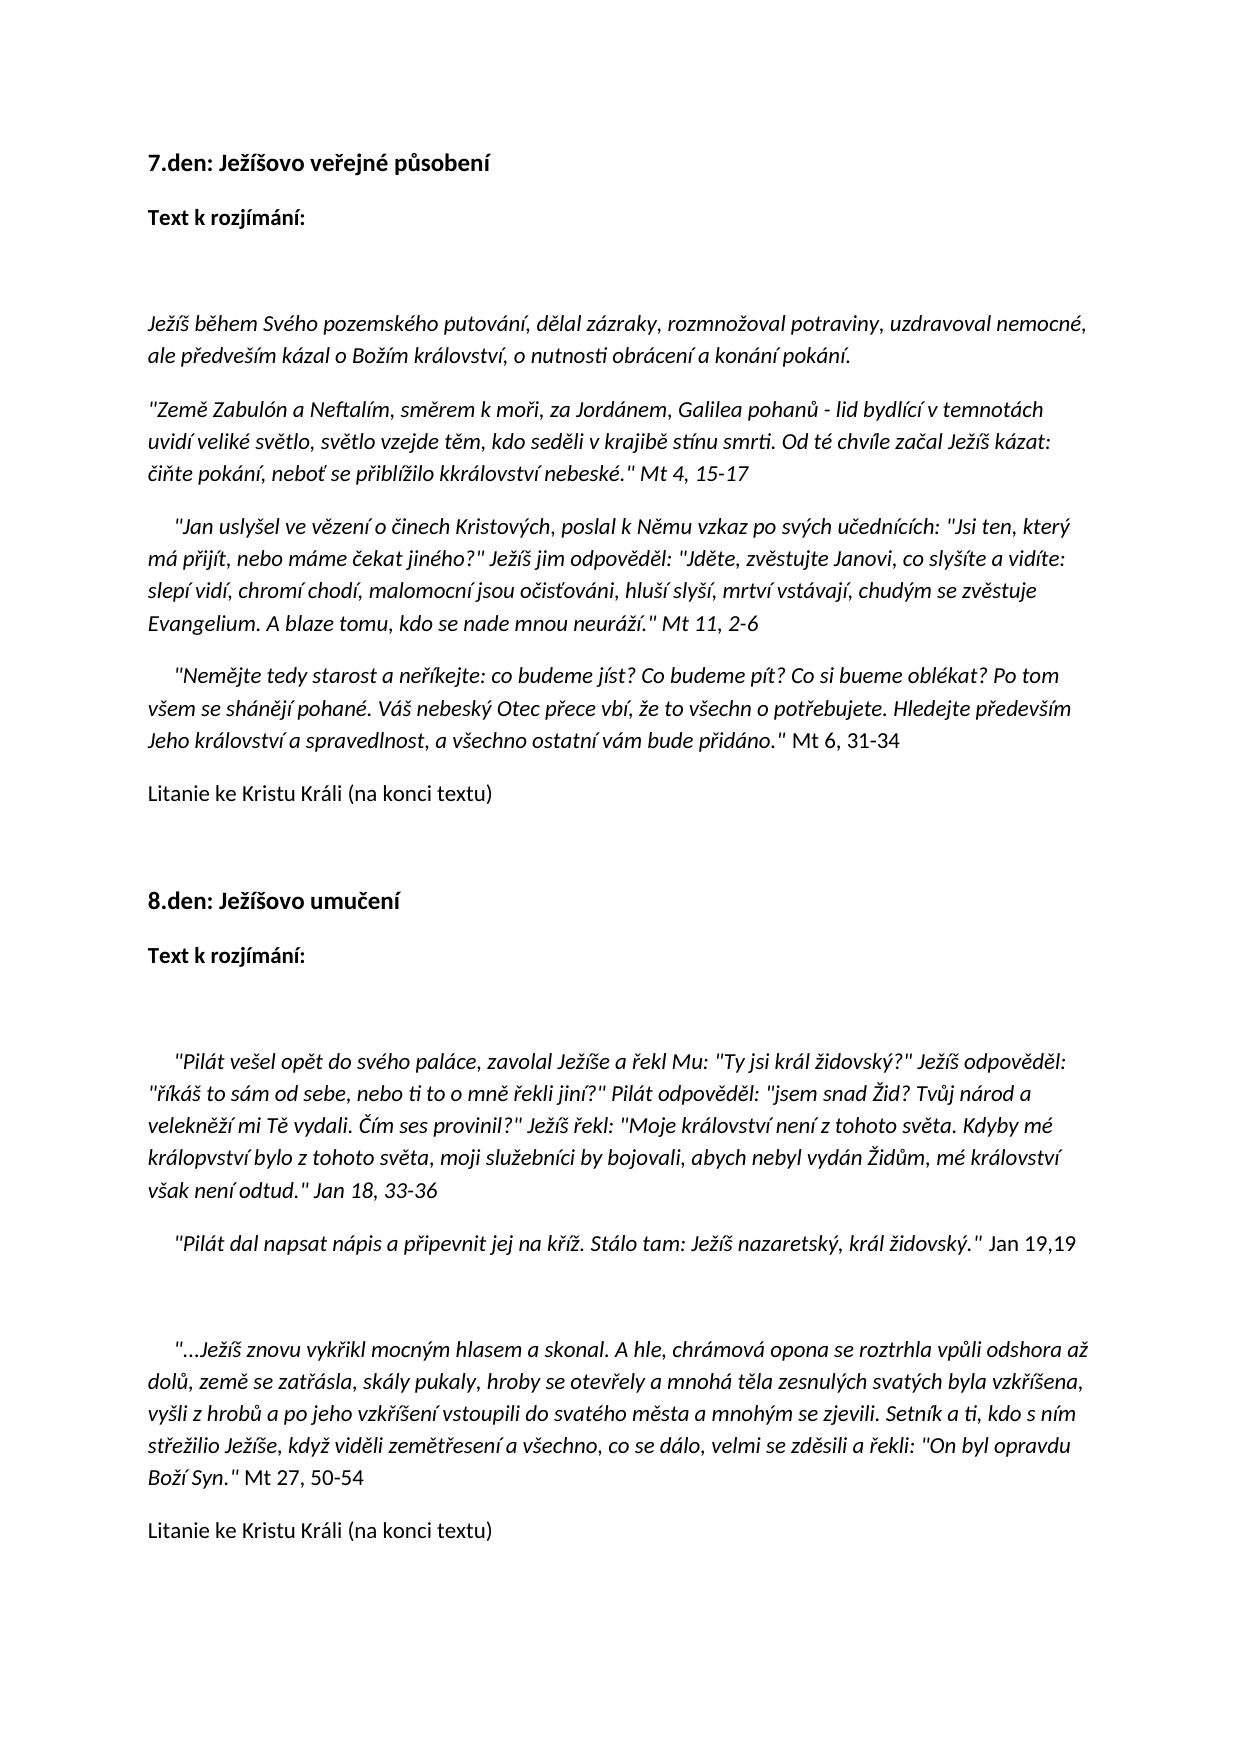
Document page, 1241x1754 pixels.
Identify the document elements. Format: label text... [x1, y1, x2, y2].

text Text k rozjímání: [148, 941, 1093, 969]
text 8.den: Ježíšovo umučení [148, 885, 1093, 916]
text "Jan uslyšel ve vězení o činech Kristových, poslal k Němu vzkaz po svých učednících: "Jsi ten, který má přijít, nebo máme čekat jiného?" Ježíš jim odpověděl: "Jděte, zvěstujte Janovi, co slyšíte a vidíte: slepí vidí, chromí chodí, malomocní jsou očisťováni, hluší slyší, mrtví vstávají, chudým se zvěstuje Evangelium. A blaze tomu, kdo se nade mnou neuráží." Mt 11, 2-6 [148, 512, 1093, 637]
text Litanie ke Kristu Králi (na konci textu) [148, 1517, 1093, 1544]
text "Země Zabulón a Neftalím, směrem k moři, za Jordánem, Galilea pohanů - lid bydlící v temnotách uvidí veliké světlo, světlo vzejde těm, kdo seděli v krajibě stínu smrti. Od té chvíle začal Ježíš kázat: čiňte pokání, neboť se přiblížilo kkrálovství nebeské." Mt 4, 15-17 [148, 395, 1093, 487]
text Litanie ke Kristu Králi (na konci textu) [148, 779, 1093, 807]
text Ježíš během Svého pozemského putování, dělal zázraky, rozmnožoval potraviny, uzdravoval nemocné, ale předveším kázal o Božím království, o nutnosti obrácení a konání pokání. [148, 309, 1093, 370]
text "Nemějte tedy starost a neříkejte: co budeme jíst? Co budeme pít? Co si bueme oblékat? Po tom všem se shánějí pohané. Váš nebeský Otec přece vbí, že to všechn o potřebujete. Hledejte především Jeho království a spravedlnost, a všechno ostatní vám bude přidáno." Mt 6, 31-34 [148, 662, 1093, 754]
text 7.den: Ježíšovo veřejné působení [148, 148, 1093, 178]
text "...Ježíš znovu vykřikl mocným hlasem a skonal. A hle, chrámová opona se roztrhla vpůli odshora až dolů, země se zatřásla, skály pukaly, hroby se otevřely a mnohá těla zesnulých svatých byla vzkříšena, vyšli z hrobů a po jeho vzkříšení vstoupili do svatého města a mnohým se zjevili. Setník a ti, kdo s ním střežilio Ježíše, když viděli zemětřesení a všechno, co se dálo, velmi se zděsili a řekli: "On byl opravdu Boží Syn." Mt 27, 50-54 [148, 1335, 1093, 1492]
text "Pilát vešel opět do svého paláce, zavolal Ježíše a řekl Mu: "Ty jsi král židovský?" Ježíš odpověděl: "říkáš to sám od sebe, nebo ti to o mně řekli jiní?" Pilát odpověděl: "jsem snad Žid? Tvůj národ a velekněží mi Tě vydali. Čím ses provinil?" Ježíš řekl: "Moje království není z tohoto světa. Kdyby mé králopvství bylo z tohoto světa, moji služebníci by bojovali, abych nebyl vydán Židům, mé království však není odtud." Jan 18, 33-36 [148, 1047, 1093, 1204]
text Text k rozjímání: [148, 203, 1093, 231]
text "Pilát dal napsat nápis a připevnit jej na kříž. Stálo tam: Ježíš nazaretský, král židovský." Jan 19,19 [148, 1229, 1093, 1257]
